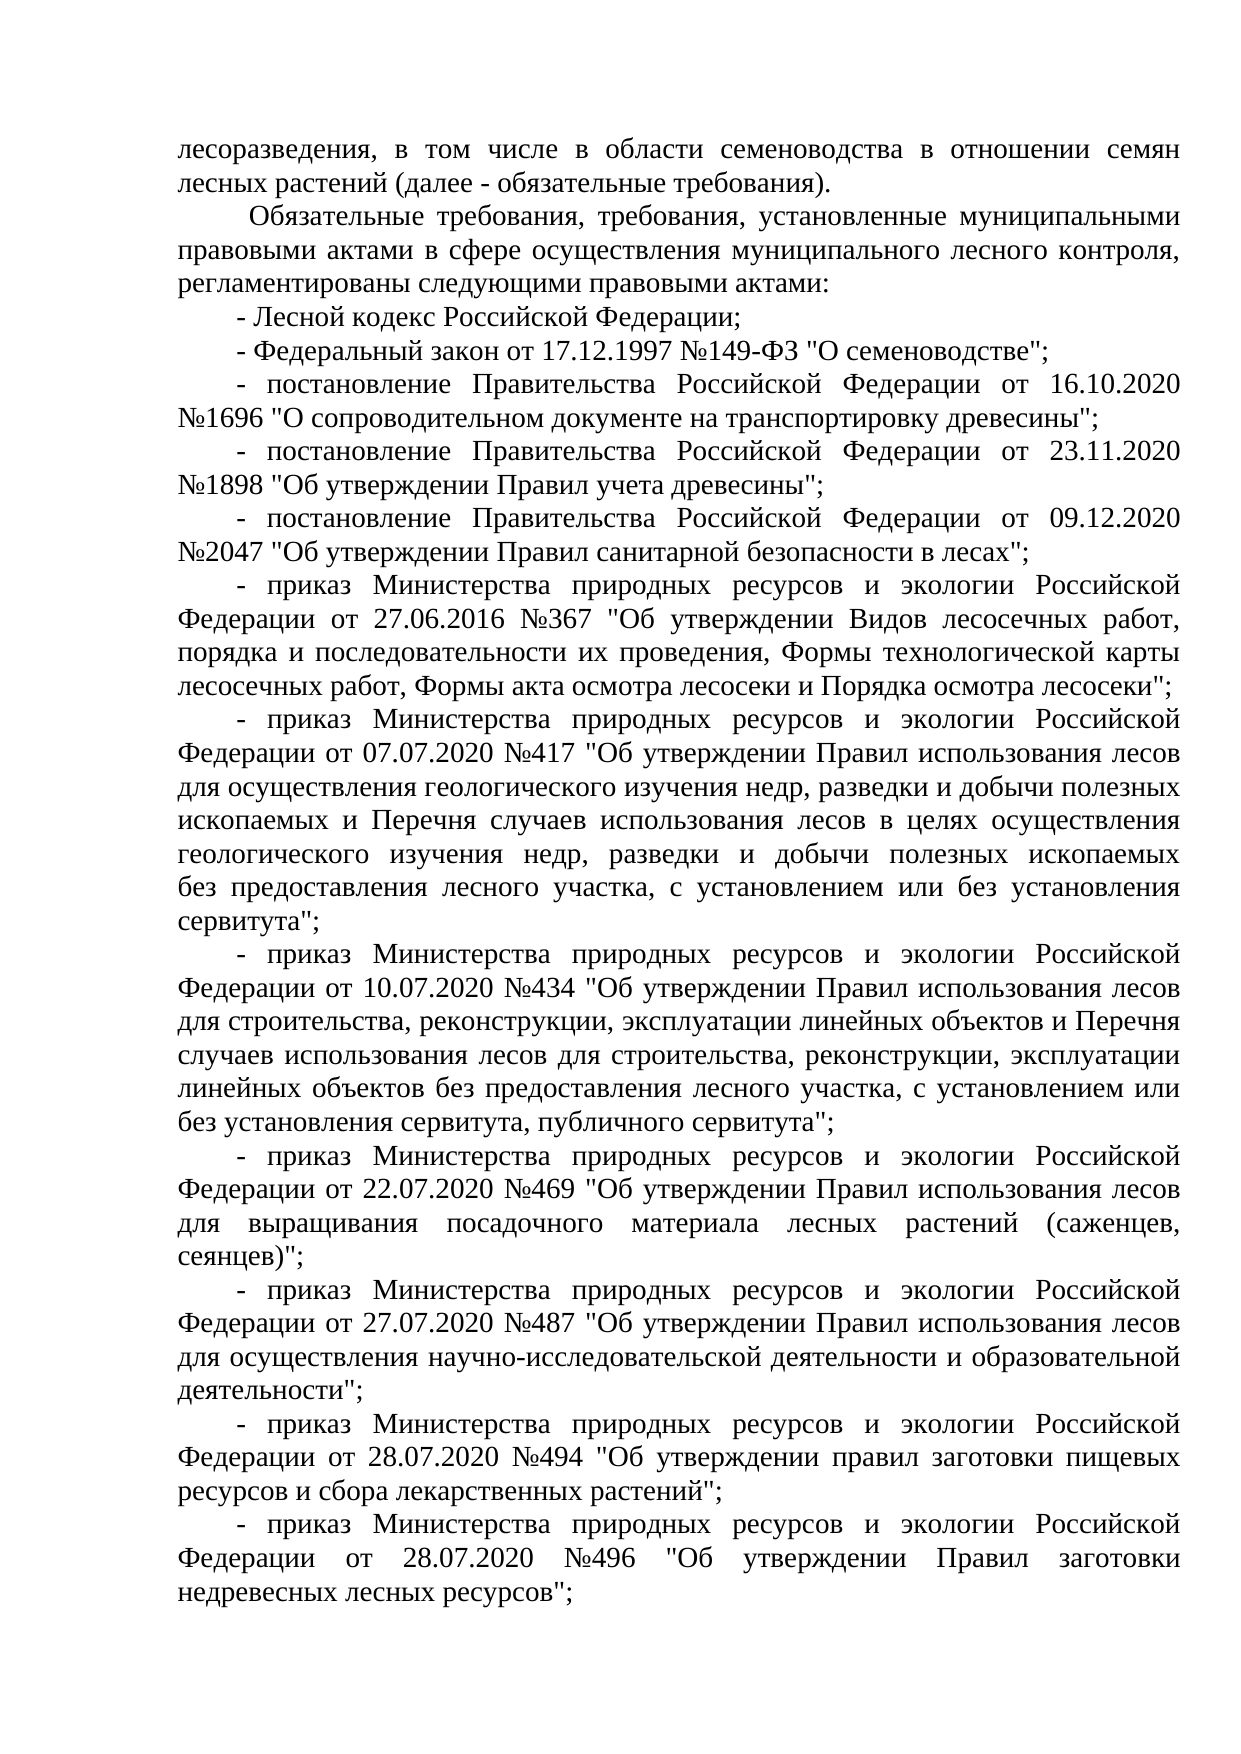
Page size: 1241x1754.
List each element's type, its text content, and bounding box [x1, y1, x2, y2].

text - приказ Министерства природных ресурсов и экологии Российской Федерации от 22.07.2020 №469 "Об утверждении Правил использования лесов для выращивания посадочного материала лесных растений (саженцев, сеянцев)"; [177, 1138, 1181, 1272]
text - Федеральный закон от 17.12.1997 №149-ФЗ "О семеноводстве"; [177, 333, 1181, 366]
text - приказ Министерства природных ресурсов и экологии Российской Федерации от 28.07.2020 №496 "Об утверждении Правил заготовки недревесных лесных ресурсов"; [177, 1507, 1181, 1607]
text - приказ Министерства природных ресурсов и экологии Российской Федерации от 28.07.2020 №494 "Об утверждении правил заготовки пищевых ресурсов и сбора лекарственных растений"; [177, 1406, 1181, 1507]
text - приказ Министерства природных ресурсов и экологии Российской Федерации от 07.07.2020 №417 "Об утверждении Правил использования лесов для осуществления геологического изучения недр, разведки и добычи полезных ископаемых и Перечня случаев использования лесов в целях осуществления геологического изучения недр, разведки и добычи полезных ископаемых без предоставления лесного участка, с установлением или без установления сервитута"; [177, 702, 1181, 936]
text - постановление Правительства Российской Федерации от 16.10.2020 №1696 "О сопроводительном документе на транспортировку древесины"; [177, 366, 1181, 433]
text Обязательные требования, требования, установленные муниципальными правовыми актами в сфере осуществления муниципального лесного контроля, регламентированы следующими правовыми актами: [177, 198, 1181, 299]
text - приказ Министерства природных ресурсов и экологии Российской Федерации от 10.07.2020 №434 "Об утверждении Правил использования лесов для строительства, реконструкции, эксплуатации линейных объектов и Перечня случаев использования лесов для строительства, реконструкции, эксплуатации линейных объектов без предоставления лесного участка, с установлением или без установления сервитута, публичного сервитута"; [177, 936, 1181, 1138]
text - приказ Министерства природных ресурсов и экологии Российской Федерации от 27.07.2020 №487 "Об утверждении Правил использования лесов для осуществления научно-исследовательской деятельности и образовательной деятельности"; [177, 1272, 1181, 1406]
text - постановление Правительства Российской Федерации от 09.12.2020 №2047 "Об утверждении Правил санитарной безопасности в лесах"; [177, 500, 1181, 567]
text - постановление Правительства Российской Федерации от 23.11.2020 №1898 "Об утверждении Правил учета древесины"; [177, 433, 1181, 500]
text - Лесной кодекс Российской Федерации; [177, 299, 1181, 333]
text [177, 131, 1181, 198]
text - приказ Министерства природных ресурсов и экологии Российской Федерации от 27.06.2016 №367 "Об утверждении Видов лесосечных работ, порядка и последовательности их проведения, Формы технологической карты лесосечных работ, Формы акта осмотра лесосеки и Порядка осмотра лесосеки"; [177, 567, 1181, 702]
